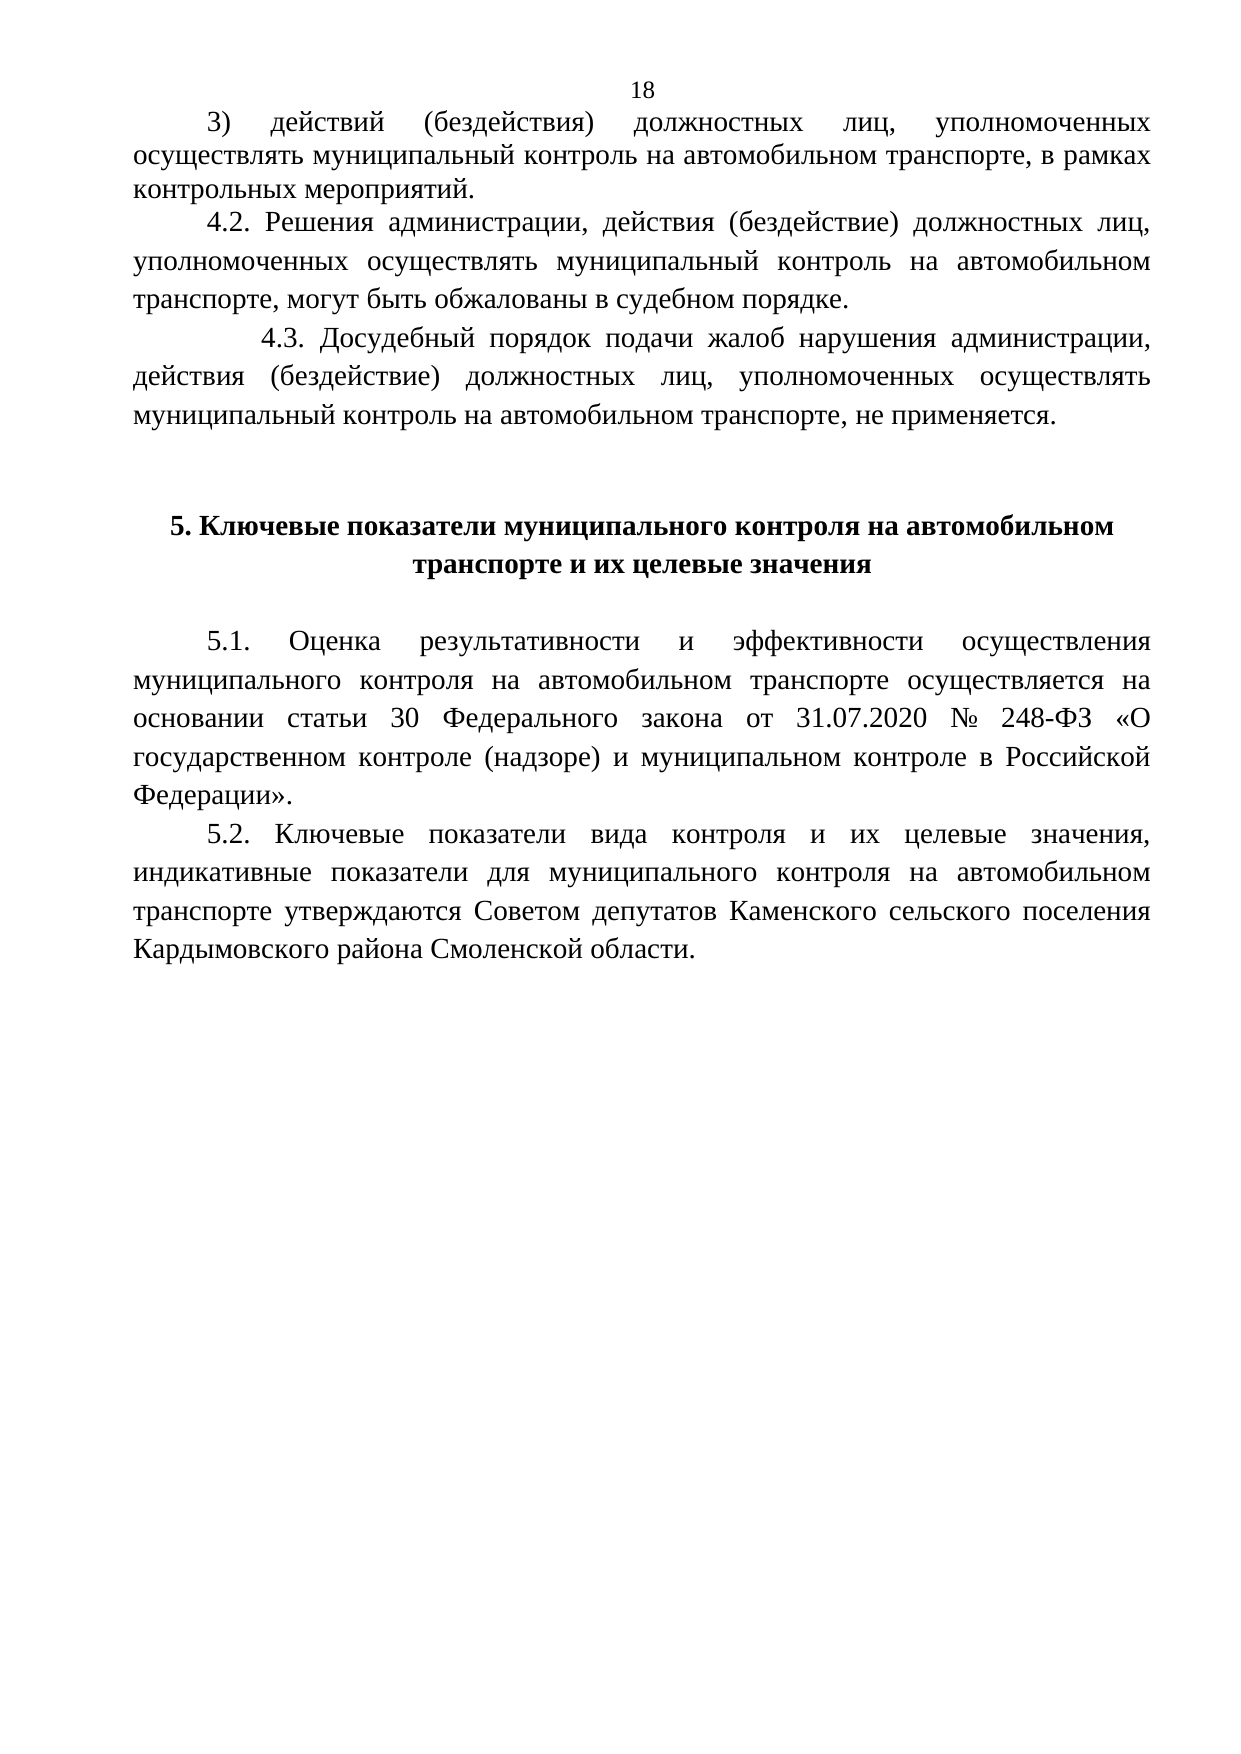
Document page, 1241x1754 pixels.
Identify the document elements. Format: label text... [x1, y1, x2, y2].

text 5.1. Оценка результативности и эффективности осуществления муниципального контроля на автомобильном транспорте осуществляется на основании статьи 30 Федерального закона от 31.07.2020 № 248-ФЗ «О государственном контроле (надзоре) и муниципальном контроле в Российской Федерации». [133, 623, 1152, 811]
text 3) действий (бездействия) должностных лиц, уполномоченных осуществлять муниципальный контроль на автомобильном транспорте, в рамках контрольных мероприятий. [133, 104, 1152, 204]
text 4.3. Досудебный порядок подачи жалоб нарушения администрации, действия (бездействие) должностных лиц, уполномоченных осуществлять муниципальный контроль на автомобильном транспорте, не применяется. [133, 320, 1152, 431]
text 4.2. Решения администрации, действия (бездействие) должностных лиц, уполномоченных осуществлять муниципальный контроль на автомобильном транспорте, могут быть обжалованы в судебном порядке. [133, 204, 1152, 315]
text 5. Ключевые показатели муниципального контроля на автомобильном транспорте и их целевые значения [133, 508, 1152, 580]
text 5.2. Ключевые показатели вида контроля и их целевые значения, индикативные показатели для муниципального контроля на автомобильном транспорте утверждаются Советом депутатов Каменского сельского поселения Кардымовского района Смоленской области. [133, 816, 1152, 965]
